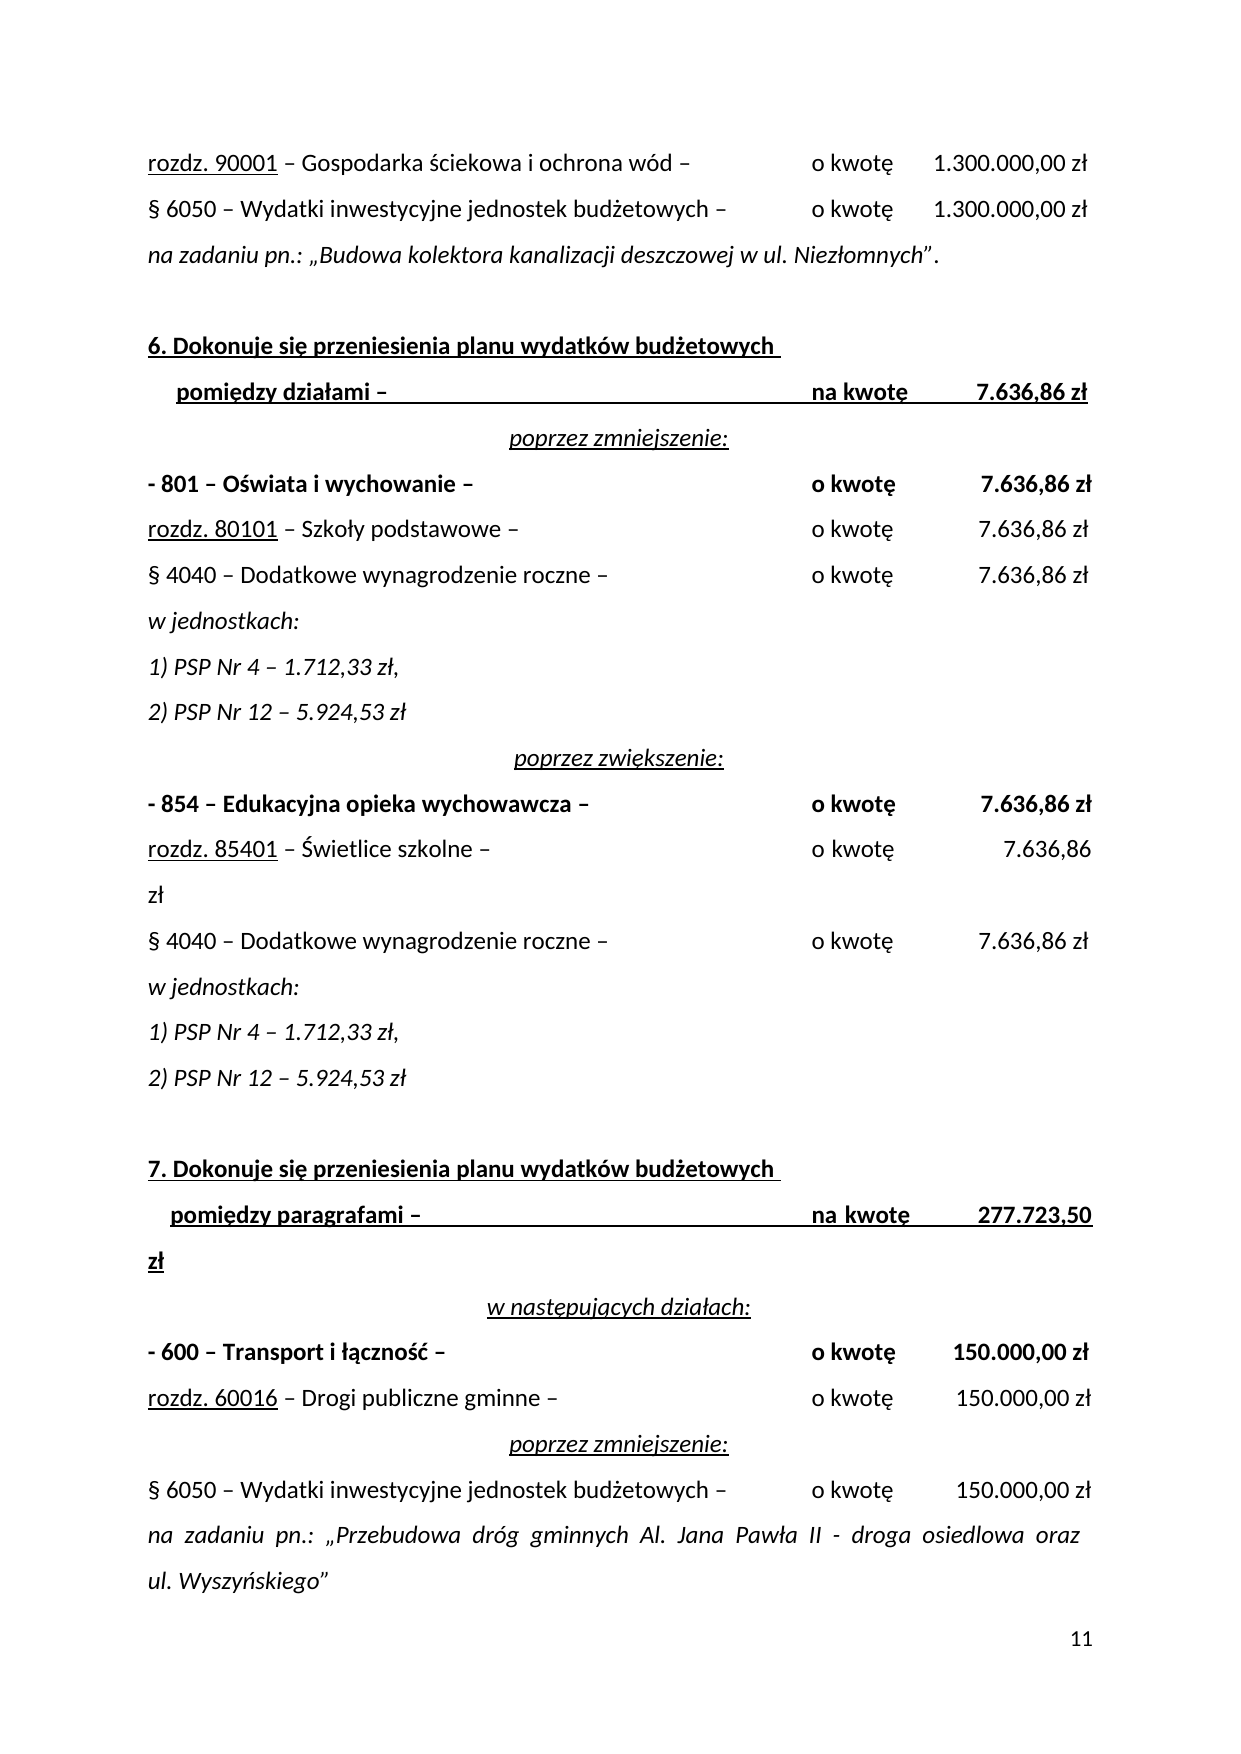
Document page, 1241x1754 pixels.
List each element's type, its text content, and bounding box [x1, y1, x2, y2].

text 2) PSP Nr 12 – 5.924,53 zł [148, 696, 1093, 727]
text 1) PSP Nr 4 – 1.712,33 zł, [148, 651, 1093, 681]
text 6. Dokonuje się przeniesienia planu wydatków budżetowych [148, 331, 1093, 361]
text na zadaniu pn.: „Przebudowa dróg gminnych Al. Jana Pawła II - droga osiedlowa oraz ul. Wyszyńskiego” [148, 1519, 1093, 1596]
text - 854 – Edukacyjna opieka wychowawcza – o kwotę 7.636,86 zł [148, 788, 1093, 818]
text § 4040 – Dodatkowe wynagrodzenie roczne – o kwotę 7.636,86 zł [148, 925, 1093, 956]
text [148, 1474, 1093, 1504]
text w jednostkach: [148, 971, 1093, 1001]
text w jednostkach: [148, 605, 1093, 635]
text rozdz. 85401 – Świetlice szkolne – o kwotę 7.636,86 zł [148, 833, 1093, 910]
text rozdz. 80101 – Szkoły podstawowe – o kwotę 7.636,86 zł [148, 513, 1093, 544]
text rozdz. 90001 – Gospodarka ściekowa i ochrona wód – o kwotę 1.300.000,00 zł [148, 148, 1093, 178]
text pomiędzy działami – na kwotę 7.636,86 zł [148, 376, 1093, 407]
text w następujących działach: [148, 1291, 1093, 1321]
text § 6050 – Wydatki inwestycyjne jednostek budżetowych – o kwotę 1.300.000,00 zł [148, 193, 1093, 224]
text pomiędzy paragrafami – na kwotę 277.723,50 zł [148, 1199, 1093, 1276]
text 1) PSP Nr 4 – 1.712,33 zł, [148, 1016, 1093, 1047]
text poprzez zmniejszenie: [148, 1428, 1093, 1458]
text rozdz. 60016 – Drogi publiczne gminne – o kwotę 150.000,00 zł [148, 1382, 1093, 1413]
text na zadaniu pn.: „Budowa kolektora kanalizacji deszczowej w ul. Niezłomnych”. [148, 239, 1093, 269]
text poprzez zwiększenie: [148, 742, 1093, 773]
text - 801 – Oświata i wychowanie – o kwotę 7.636,86 zł [148, 468, 1093, 498]
text 2) PSP Nr 12 – 5.924,53 zł [148, 1062, 1093, 1093]
text 7. Dokonuje się przeniesienia planu wydatków budżetowych [148, 1154, 1093, 1184]
text poprzez zmniejszenie: [148, 422, 1093, 452]
text § 4040 – Dodatkowe wynagrodzenie roczne – o kwotę 7.636,86 zł [148, 559, 1093, 590]
text - 600 – Transport i łączność – o kwotę 150.000,00 zł [148, 1337, 1093, 1367]
